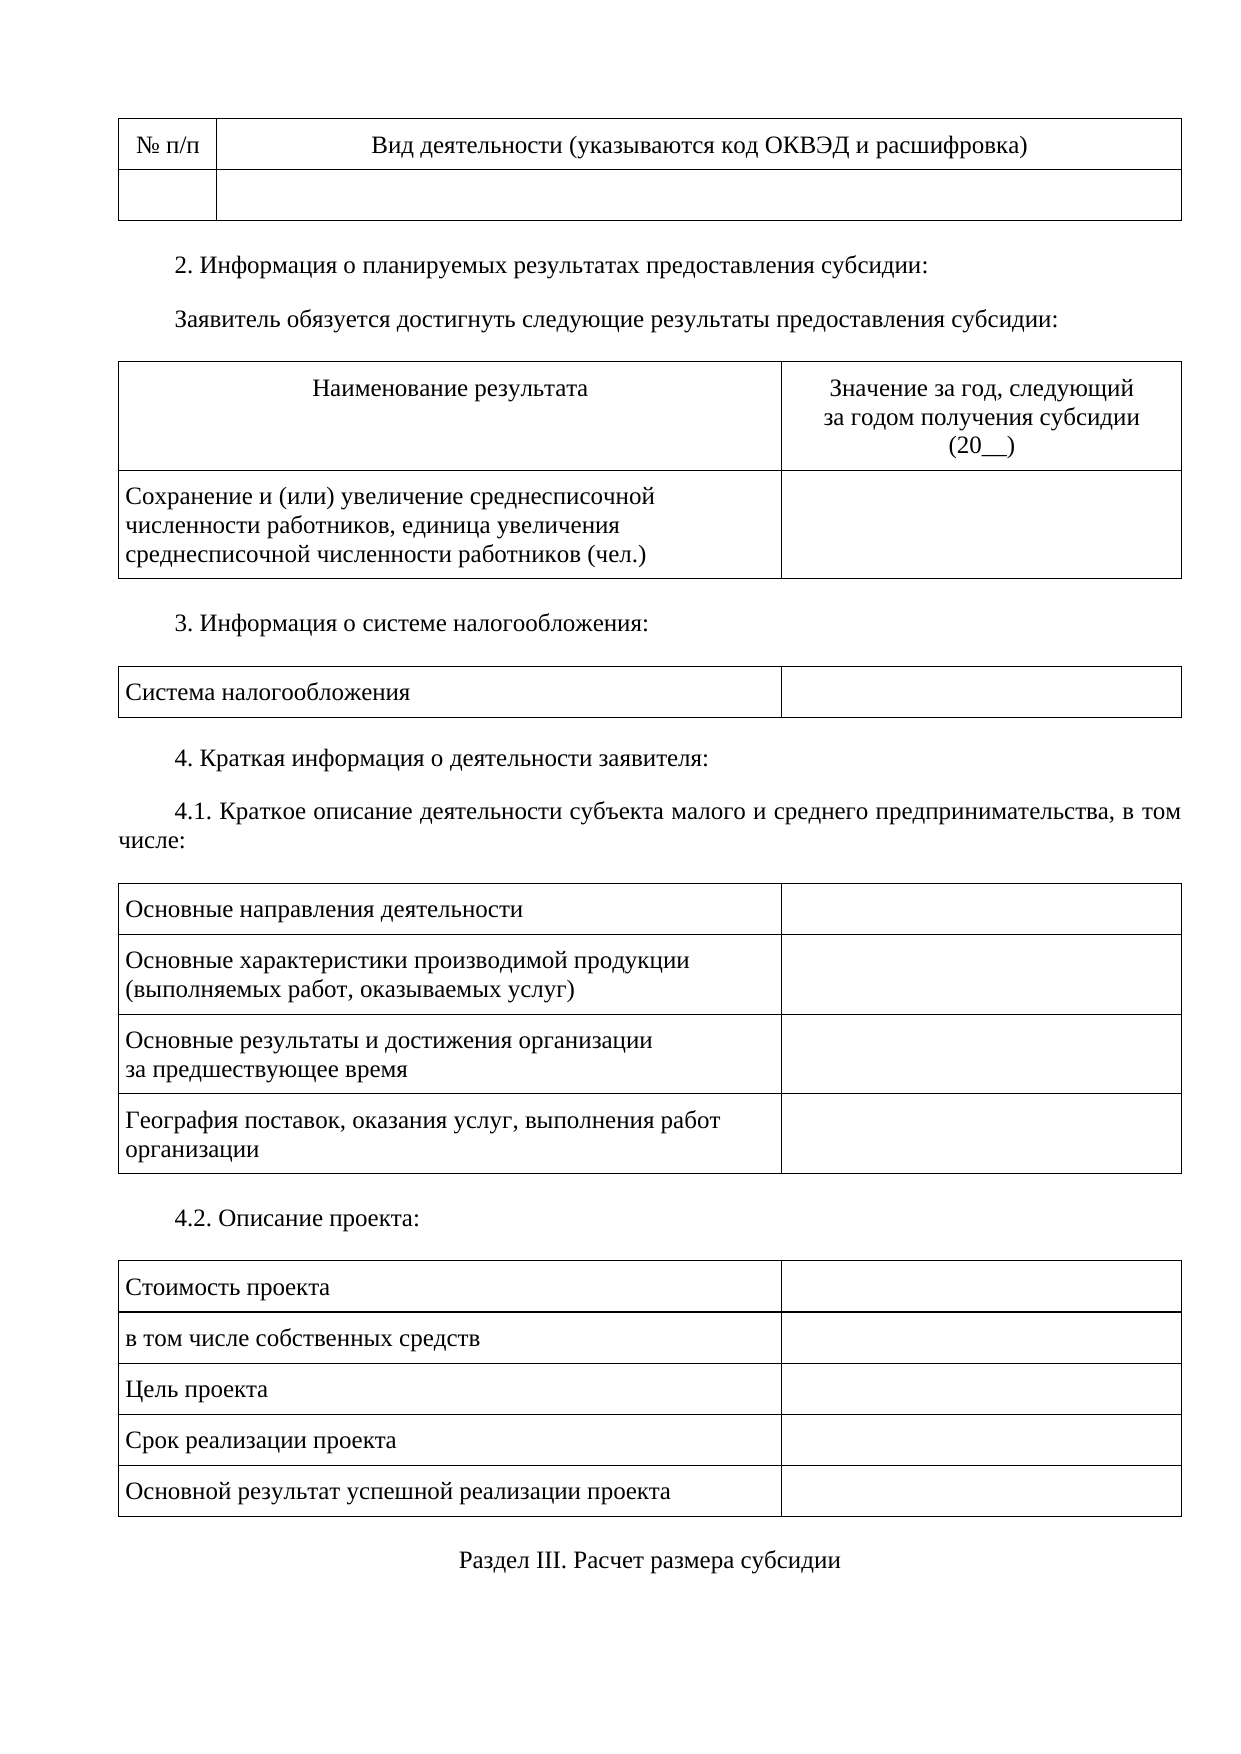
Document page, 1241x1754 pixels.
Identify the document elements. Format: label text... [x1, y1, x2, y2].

table_cell Цель проекта [119, 1364, 781, 1413]
table_cell Основные характеристики производимой продукции (выполняемых работ, оказываемых услуг) [119, 935, 781, 1013]
table_cell в том числе собственных средств [119, 1313, 781, 1362]
table_header Значение за год, следующий за годом получения субсидии (20__) [782, 362, 1181, 470]
table_cell [782, 1415, 1181, 1464]
table_header Наименование результата [119, 362, 781, 470]
table_cell Сохранение и (или) увеличение среднесписочной численности работников, единица увеличения среднесписочной численности работников (чел.) [119, 471, 781, 578]
table_header № п/п [119, 119, 216, 169]
table_header Основные направления деятельности [119, 884, 781, 934]
table_cell [782, 1313, 1181, 1362]
table_header [782, 884, 1181, 934]
table_cell [782, 935, 1181, 1013]
table_cell Основной результат успешной реализации проекта [119, 1466, 781, 1516]
text Заявитель обязуется достигнуть следующие результаты предоставления субсидии: [118, 304, 1181, 332]
table_header Стоимость проекта [119, 1261, 781, 1311]
table_cell Срок реализации проекта [119, 1415, 781, 1464]
text Раздел III. Расчет размера субсидии [118, 1545, 1181, 1574]
table_cell [782, 471, 1181, 578]
table_cell Основные результаты и достижения организации за предшествующее время [119, 1015, 781, 1093]
table_cell [782, 1015, 1181, 1093]
table_header Вид деятельности (указываются код ОКВЭД и расшифровка) [217, 119, 1181, 169]
text 3. Информация о системе налогообложения: [118, 608, 1181, 637]
table_header [782, 1261, 1181, 1311]
table_header [782, 667, 1181, 717]
text 4.2. Описание проекта: [118, 1203, 1181, 1232]
table_cell География поставок, оказания услуг, выполнения работ организации [119, 1094, 781, 1173]
table_cell [782, 1364, 1181, 1413]
table_cell [782, 1094, 1181, 1173]
table_header Система налогообложения [119, 667, 781, 717]
table_cell [119, 170, 216, 220]
text 2. Информация о планируемых результатах предоставления субсидии: [118, 250, 1181, 279]
text 4. Краткая информация о деятельности заявителя: [118, 743, 1181, 771]
table_cell [217, 170, 1181, 220]
text 4.1. Краткое описание деятельности субъекта малого и среднего предпринимательства, в том числе: [118, 796, 1181, 854]
table_cell [782, 1466, 1181, 1516]
